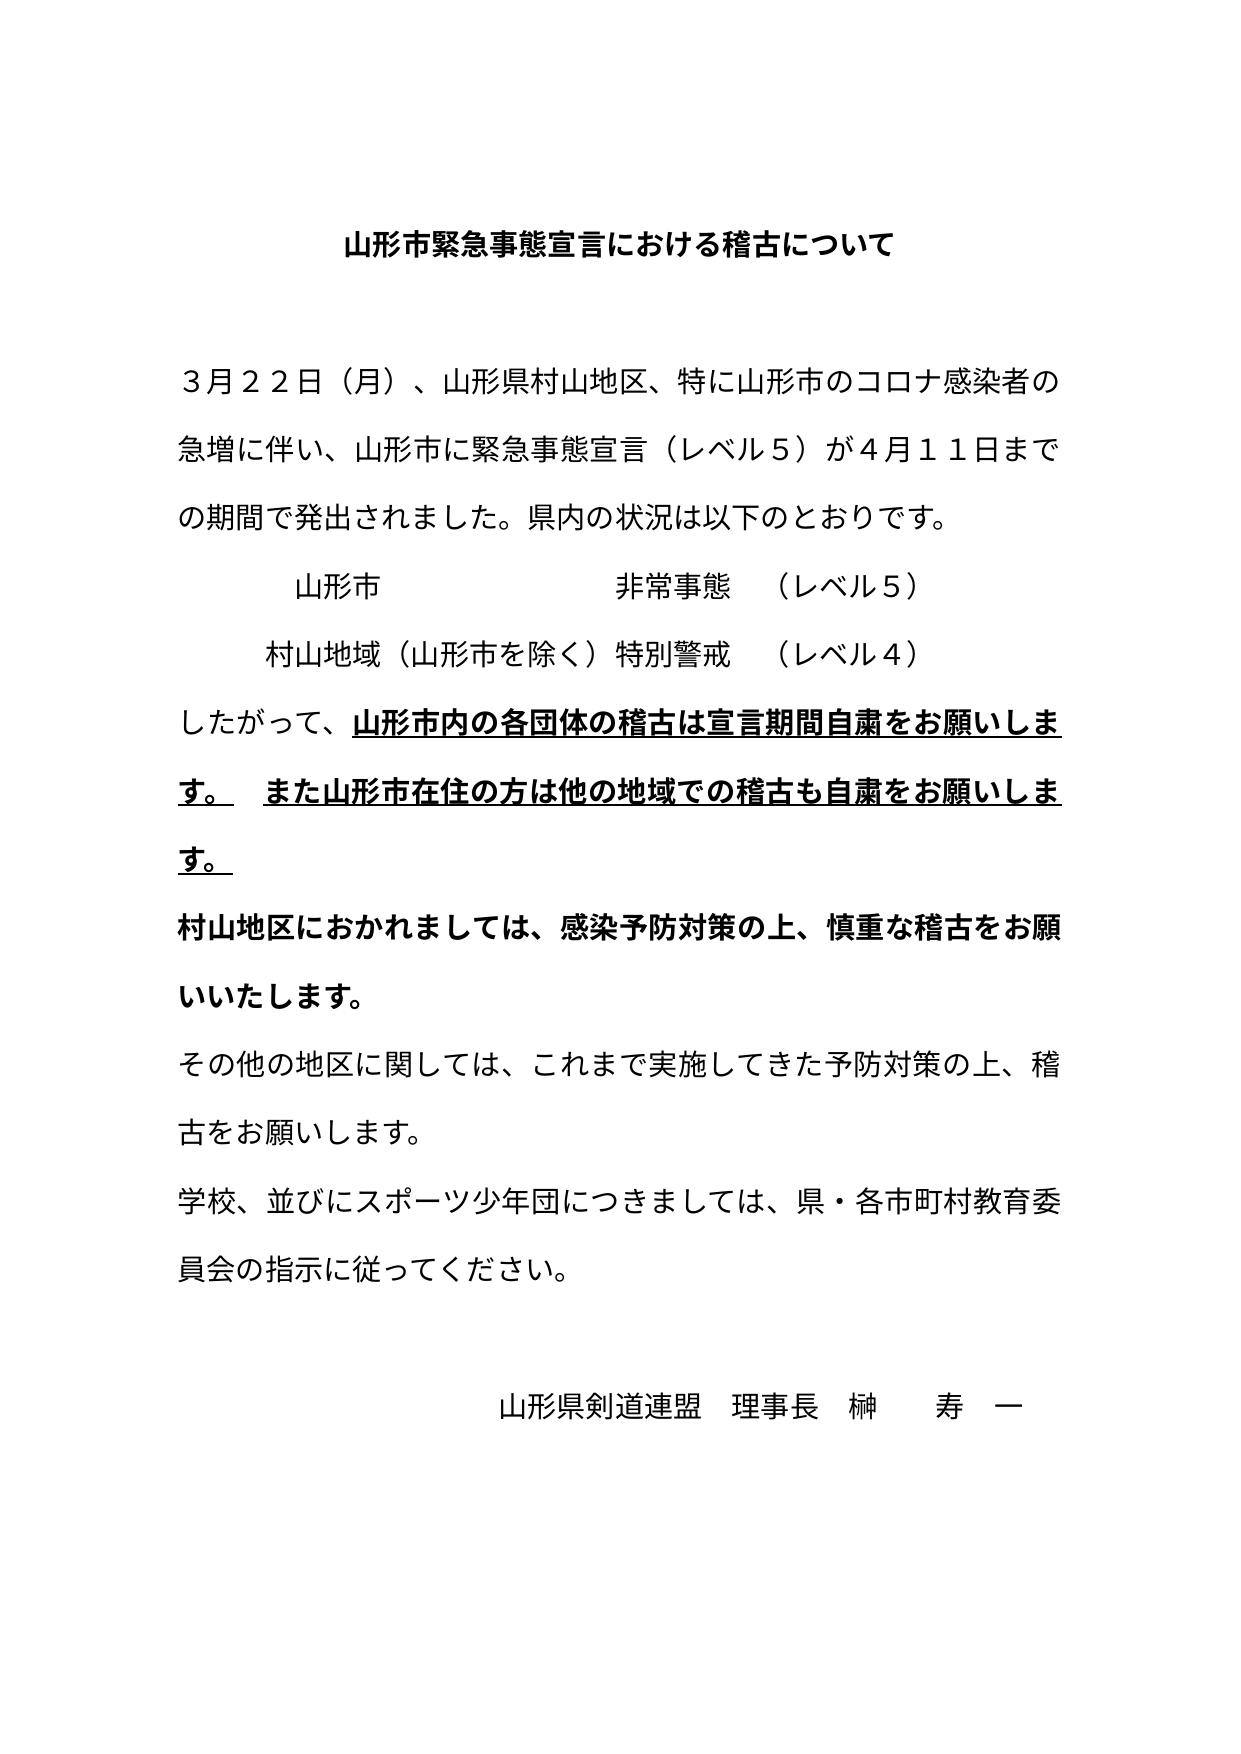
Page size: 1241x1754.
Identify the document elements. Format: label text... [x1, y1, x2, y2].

text 山形市 非常事態 （レベル５） [177, 550, 1063, 618]
text ３月２２日（月）、山形県村山地区、特に山形市のコロナ感染者の急増に伴い、山形市に緊急事態宣言（レベル５）が４月１１日までの期間で発出されました。県内の状況は以下のとおりです。 [177, 345, 1063, 550]
text 学校、並びにスポーツ少年団につきましては、県・各市町村教育委員会の指示に従ってください。 [177, 1165, 1063, 1302]
text 山形市緊急事態宣言における稽古について [177, 208, 1063, 277]
text その他の地区に関しては、これまで実施してきた予防対策の上、稽古をお願いします。 [177, 1028, 1063, 1165]
text したがって、山形市内の各団体の稽古は宣言期間自粛をお願いします。 また山形市在住の方は他の地域での稽古も自粛をお願いします。 [177, 687, 1063, 892]
text 村山地区におかれましては、感染予防対策の上、慎重な稽古をお願いいたします。 [177, 892, 1063, 1028]
text 山形県剣道連盟 理事長 榊 寿 一 [177, 1370, 1063, 1438]
text 村山地域（山形市を除く）特別警戒 （レベル４） [177, 618, 1063, 687]
